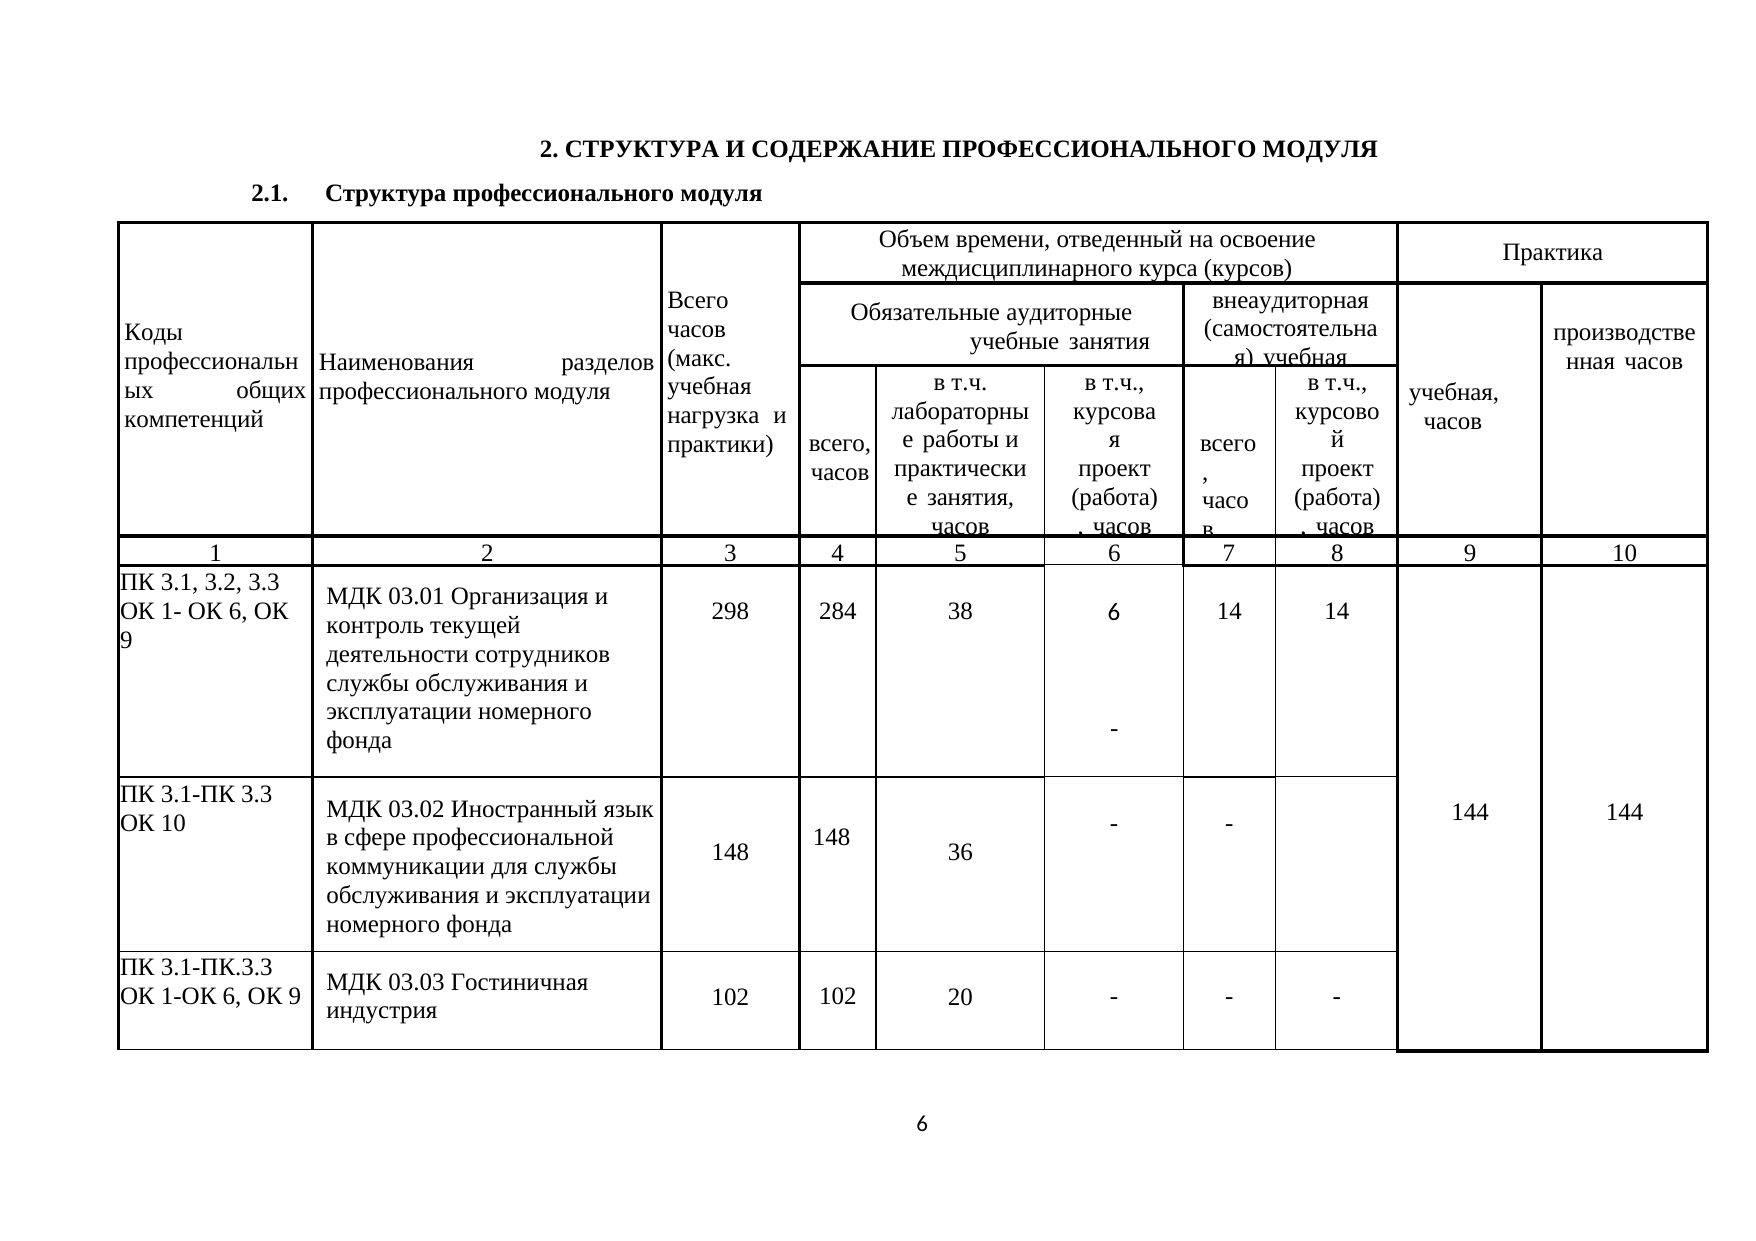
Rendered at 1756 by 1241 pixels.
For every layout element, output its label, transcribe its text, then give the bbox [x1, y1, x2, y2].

table_cell МДК 03.03 Гостиничная индустрия [314, 952, 660, 1049]
table_cell 102 [663, 952, 798, 1049]
table_cell - [1045, 777, 1183, 951]
table_cell производственная часов [1543, 285, 1706, 534]
table_cell в т.ч. лабораторные работы и практические занятия, часов [877, 367, 1044, 534]
table_cell внеаудиторная (самостоятельная) учебная работа [1185, 285, 1396, 364]
table_cell 2 [314, 538, 660, 564]
table_cell 6 [1045, 538, 1182, 564]
table_cell 148 [663, 778, 798, 951]
table_cell 14 [1276, 567, 1396, 776]
table_cell МДК 03.02 Иностранный язык в сфере профессиональной коммуникации для службы обслуживания и эксплуатации номерного фонда [314, 778, 660, 951]
table_cell 10 [1543, 538, 1706, 564]
table_cell учебная, часов [1399, 285, 1540, 534]
table_cell МДК 03.01 Организация и контроль текущей деятельности сотрудников службы обслуживания и эксплуатации номерного фонда [314, 567, 660, 776]
table_cell 144 [1543, 567, 1706, 1049]
table_cell 284 [801, 567, 875, 776]
subtitle 2. СТРУКТУРА И СОДЕРЖАНИЕ ПРОФЕССИОНАЛЬНОГО МОДУЛЯ [251, 134, 1667, 163]
table_cell в т.ч., курсовой проект (работа), часов [1276, 367, 1396, 534]
table_cell 9 [1399, 538, 1540, 564]
table_header Объем времени, отведенный на освоение междисциплинарного курса (курсов) [801, 224, 1396, 281]
table_cell 1 [120, 538, 311, 564]
table_header Практика [1399, 224, 1706, 281]
table_cell - [1184, 952, 1275, 1049]
list Структура профессионального модуля [177, 178, 1667, 206]
table_cell ПК 3.1-ПК 3.3 ОК 10 [120, 778, 311, 951]
table_cell всего, часов [801, 367, 875, 534]
table_cell 144 [1399, 567, 1540, 1049]
table_cell 36 [877, 778, 1044, 951]
table_cell 5 [877, 538, 1044, 564]
table_cell [1276, 777, 1396, 951]
table_cell 3 [663, 538, 798, 564]
table_cell Обязательные аудиторные учебные занятия [801, 285, 1182, 364]
table_header Всего часов (макс. учебная нагрузка и практики) [663, 224, 798, 534]
table_cell 148 [801, 778, 875, 951]
table_cell в т.ч., курсовая проект (работа), часов [1045, 367, 1182, 534]
table_cell - [1276, 952, 1396, 1049]
table_cell - [1045, 952, 1183, 1049]
table_cell ПК 3.1, 3.2, 3.3 ОК 1- ОК 6, ОК 9 [120, 567, 311, 776]
table_cell 102 [801, 952, 875, 1049]
table_cell 6 - [1045, 565, 1183, 776]
table_cell 4 [801, 538, 875, 564]
table_cell 20 [877, 952, 1044, 1049]
table_cell всего, часов [1185, 367, 1275, 534]
table_cell 14 [1184, 567, 1275, 776]
table_cell 8 [1276, 538, 1396, 564]
table_header Коды профессиональн ых общих компетенций [120, 224, 311, 534]
table_cell ПК 3.1-ПК.3.3 ОК 1-ОК 6, ОК 9 [120, 952, 311, 1049]
table_header Наименования разделов профессионального модуля [314, 224, 660, 534]
table_cell 38 [877, 567, 1044, 776]
table_cell 298 [663, 567, 798, 776]
table_cell 7 [1185, 538, 1275, 564]
table_cell - [1184, 778, 1275, 951]
